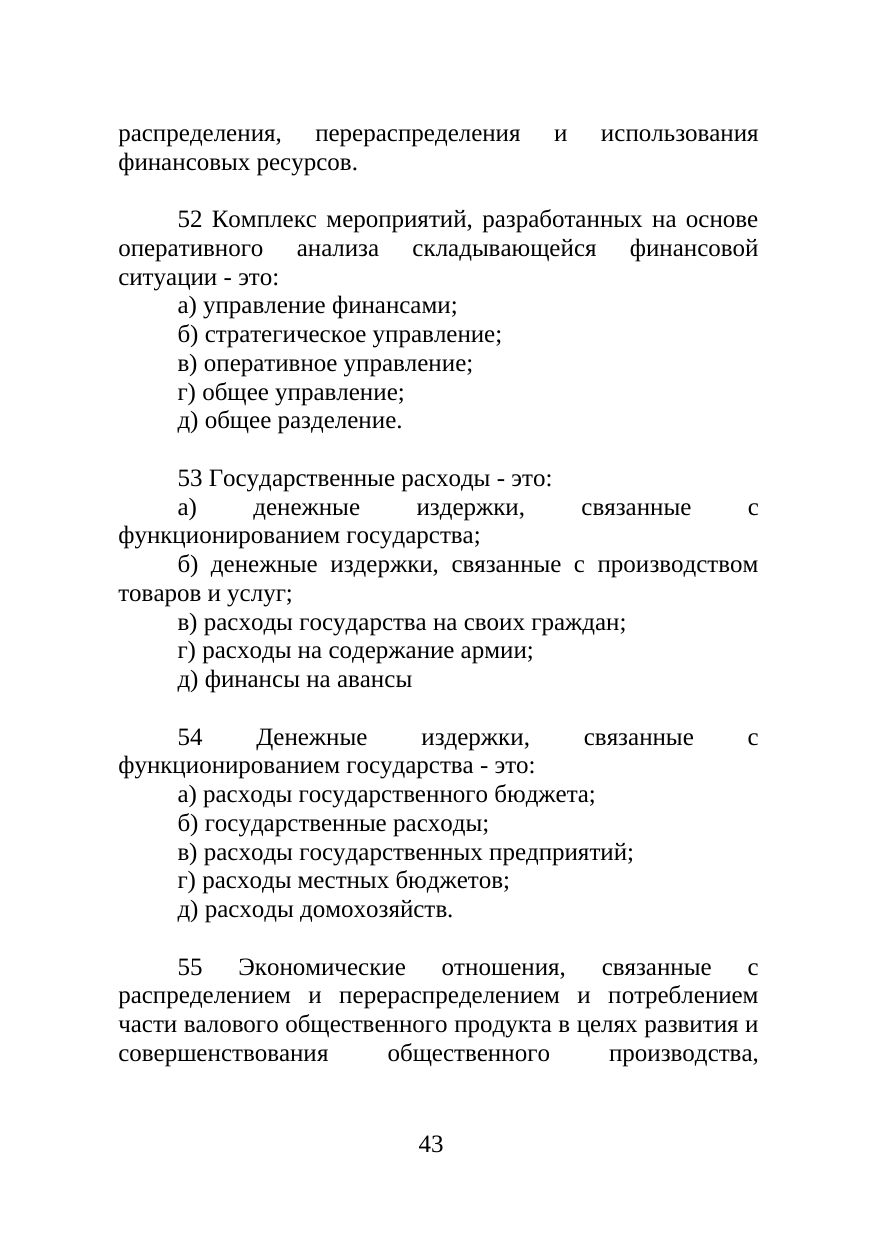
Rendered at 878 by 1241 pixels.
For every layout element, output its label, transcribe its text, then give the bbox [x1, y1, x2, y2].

text г) расходы на содержание армии; [118, 636, 759, 664]
text в) расходы государственных предприятий; [118, 837, 759, 866]
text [118, 952, 759, 1067]
text д) общее разделение. [118, 406, 759, 434]
text д) финансы на авансы [118, 664, 759, 693]
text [118, 118, 759, 176]
text 53 Государственные расходы - это: [118, 463, 759, 492]
text б) стратегическое управление; [118, 319, 759, 348]
text а) денежные издержки, связанные с функционированием государства; [118, 492, 759, 549]
text д) расходы домохозяйств. [118, 894, 759, 923]
text а) управление финансами; [118, 291, 759, 319]
text в) оперативное управление; [118, 348, 759, 377]
text 54 Денежные издержки, связанные с функционированием государства - это: [118, 722, 759, 779]
text б) денежные издержки, связанные с производством товаров и услуг; [118, 549, 759, 607]
text в) расходы государства на своих граждан; [118, 607, 759, 636]
text г) расходы местных бюджетов; [118, 866, 759, 894]
text г) общее управление; [118, 377, 759, 406]
text б) государственные расходы; [118, 808, 759, 837]
text а) расходы государственного бюджета; [118, 779, 759, 808]
text 52 Комплекс мероприятий, разработанных на основе оперативного анализа складывающейся финансовой ситуации - это: [118, 204, 759, 291]
